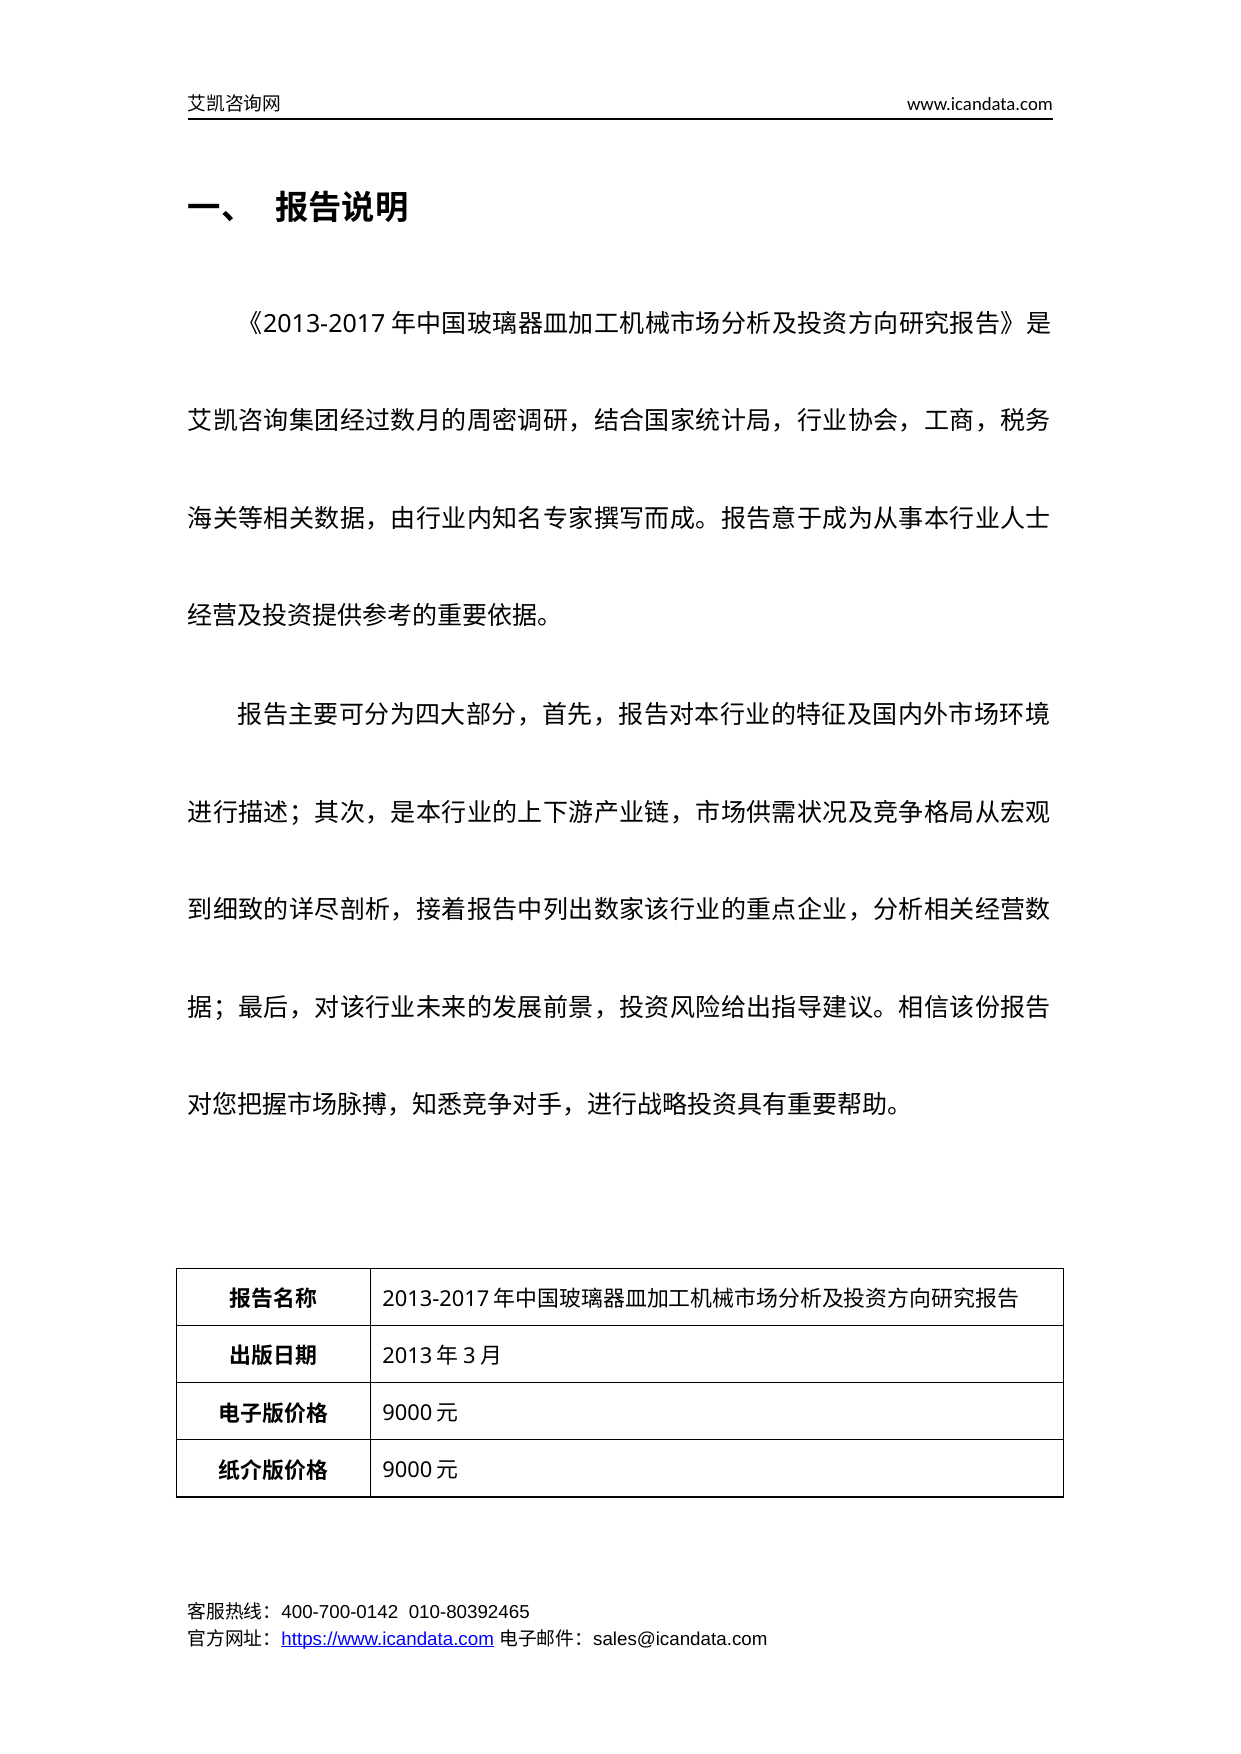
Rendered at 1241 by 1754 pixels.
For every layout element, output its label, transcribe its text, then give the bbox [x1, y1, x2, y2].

table_header 2013-2017年中国玻璃器皿加工机械市场分析及投资方向研究报告 [371, 1269, 1063, 1325]
table_cell 出版日期 [177, 1326, 370, 1382]
table_cell 纸介版价格 [177, 1440, 370, 1496]
text 报告主要可分为四大部分，首先，报告对本行业的特征及国内外市场环境进行描述；其次，是本行业的上下游产业链，市场供需状况及竞争格局从宏观到细致的详尽剖析，接着报告中列出数家该行业的重点企业，分析相关经营数据；最后，对该行业未来的发展前景，投资风险给出指导建议。相信该份报告对您把握市场脉搏，知悉竞争对手，进行战略投资具有重要帮助。 [187, 681, 1053, 1136]
subtitle 报告说明 [187, 172, 1053, 237]
table_cell 电子版价格 [177, 1383, 370, 1439]
table_header 报告名称 [177, 1269, 370, 1325]
table_cell 2013年3月 [371, 1326, 1063, 1382]
table_cell 9000元 [371, 1440, 1063, 1496]
text 《2013-2017年中国玻璃器皿加工机械市场分析及投资方向研究报告》是艾凯咨询集团经过数月的周密调研，结合国家统计局，行业协会，工商，税务海关等相关数据，由行业内知名专家撰写而成。报告意于成为从事本行业人士经营及投资提供参考的重要依据。 [187, 289, 1053, 646]
table_cell 9000元 [371, 1383, 1063, 1439]
